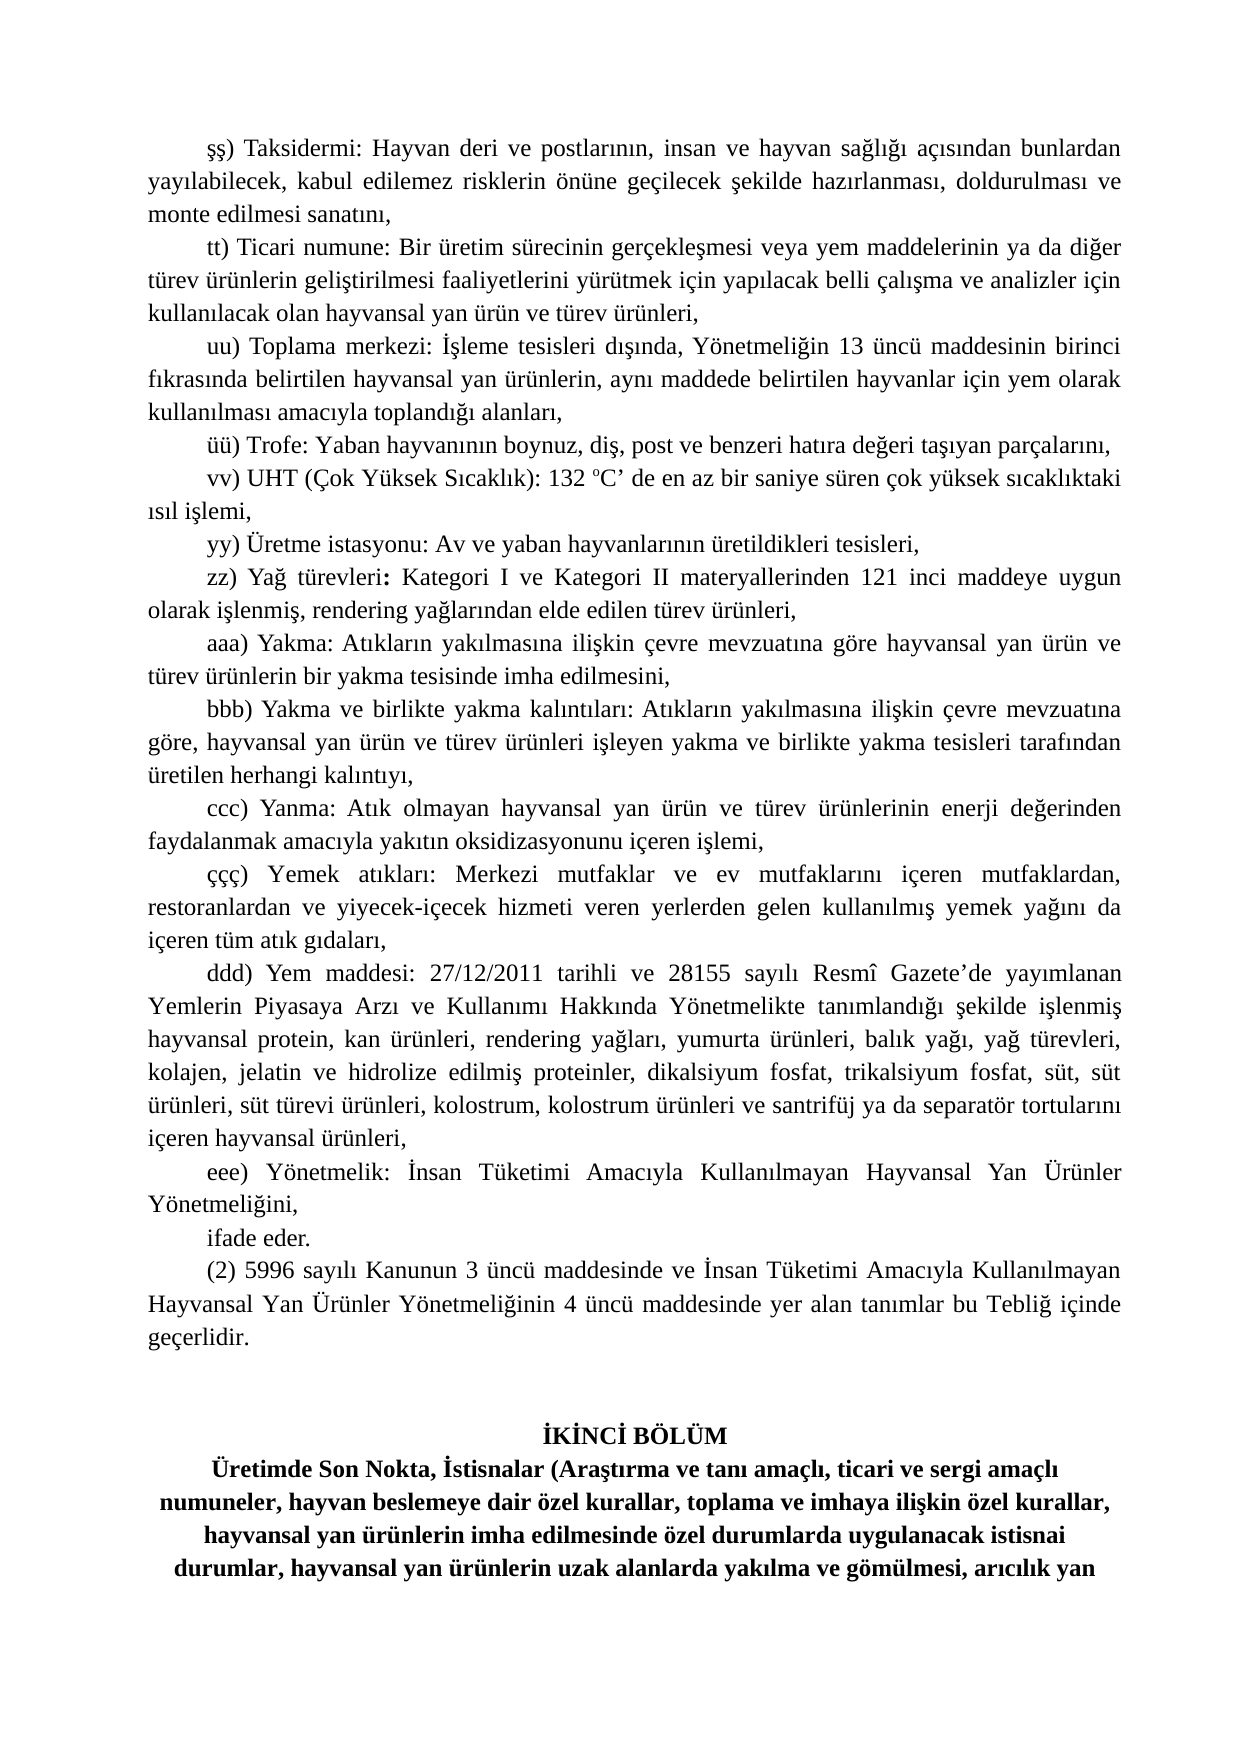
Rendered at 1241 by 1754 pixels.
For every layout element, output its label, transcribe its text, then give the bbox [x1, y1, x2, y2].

text yy) Üretme istasyonu: Av ve yaban hayvanlarının üretildikleri tesisleri, [148, 529, 1122, 558]
text şş) Taksidermi: Hayvan deri ve postlarının, insan ve hayvan sağlığı açısından bunlardan yayılabilecek, kabul edilemez risklerin önüne geçilecek şekilde hazırlanması, doldurulması ve monte edilmesi sanatını, [148, 133, 1122, 228]
text zz) Yağ türevleri: Kategori I ve Kategori II materyallerinden 121 inci maddeye uygun olarak işlenmiş, rendering yağlarından elde edilen türev ürünleri, [148, 562, 1122, 624]
text (2) 5996 sayılı Kanunun 3 üncü maddesinde ve İnsan Tüketimi Amacıyla Kullanılmayan Hayvansal Yan Ürünler Yönetmeliğinin 4 üncü maddesinde yer alan tanımlar bu Tebliğ içinde geçerlidir. [148, 1256, 1122, 1350]
text aaa) Yakma: Atıkların yakılmasına ilişkin çevre mevzuatına göre hayvansal yan ürün ve türev ürünlerin bir yakma tesisinde imha edilmesini, [148, 628, 1122, 690]
text vv) UHT (Çok Yüksek Sıcaklık): 132 oC’ de en az bir saniye süren çok yüksek sıcaklıktaki ısıl işlemi, [148, 463, 1122, 525]
text üü) Trofe: Yaban hayvanının boynuz, diş, post ve benzeri hatıra değeri taşıyan parçalarını, [148, 430, 1122, 459]
text ççç) Yemek atıkları: Merkezi mutfaklar ve ev mutfaklarını içeren mutfaklardan, restoranlardan ve yiyecek-içecek hizmeti veren yerlerden gelen kullanılmış yemek yağını da içeren tüm atık gıdaları, [148, 859, 1122, 954]
text ccc) Yanma: Atık olmayan hayvansal yan ürün ve türev ürünlerinin enerji değerinden faydalanmak amacıyla yakıtın oksidizasyonunu içeren işlemi, [148, 793, 1122, 855]
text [148, 1454, 1122, 1582]
text uu) Toplama merkezi: İşleme tesisleri dışında, Yönetmeliğin 13 üncü maddesinin birinci fıkrasında belirtilen hayvansal yan ürünlerin, aynı maddede belirtilen hayvanlar için yem olarak kullanılması amacıyla toplandığı alanları, [148, 331, 1122, 426]
text bbb) Yakma ve birlikte yakma kalıntıları: Atıkların yakılmasına ilişkin çevre mevzuatına göre, hayvansal yan ürün ve türev ürünleri işleyen yakma ve birlikte yakma tesisleri tarafından üretilen herhangi kalıntıyı, [148, 694, 1122, 789]
text eee) Yönetmelik: İnsan Tüketimi Amacıyla Kullanılmayan Hayvansal Yan Ürünler Yönetmeliğini, [148, 1157, 1122, 1218]
text ifade eder. [148, 1223, 1122, 1251]
text tt) Ticari numune: Bir üretim sürecinin gerçekleşmesi veya yem maddelerinin ya da diğer türev ürünlerin geliştirilmesi faaliyetlerini yürütmek için yapılacak belli çalışma ve analizler için kullanılacak olan hayvansal yan ürün ve türev ürünleri, [148, 232, 1122, 327]
text ddd) Yem maddesi: 27/12/2011 tarihli ve 28155 sayılı Resmî Gazete’de yayımlanan Yemlerin Piyasaya Arzı ve Kullanımı Hakkında Yönetmelikte tanımlandığı şekilde işlenmiş hayvansal protein, kan ürünleri, rendering yağları, yumurta ürünleri, balık yağı, yağ türevleri, kolajen, jelatin ve hidrolize edilmiş proteinler, dikalsiyum fosfat, trikalsiyum fosfat, süt, süt ürünleri, süt türevi ürünleri, kolostrum, kolostrum ürünleri ve santrifüj ya da separatör tortularını içeren hayvansal ürünleri, [148, 958, 1122, 1152]
text İKİNCİ BÖLÜM [148, 1421, 1122, 1449]
